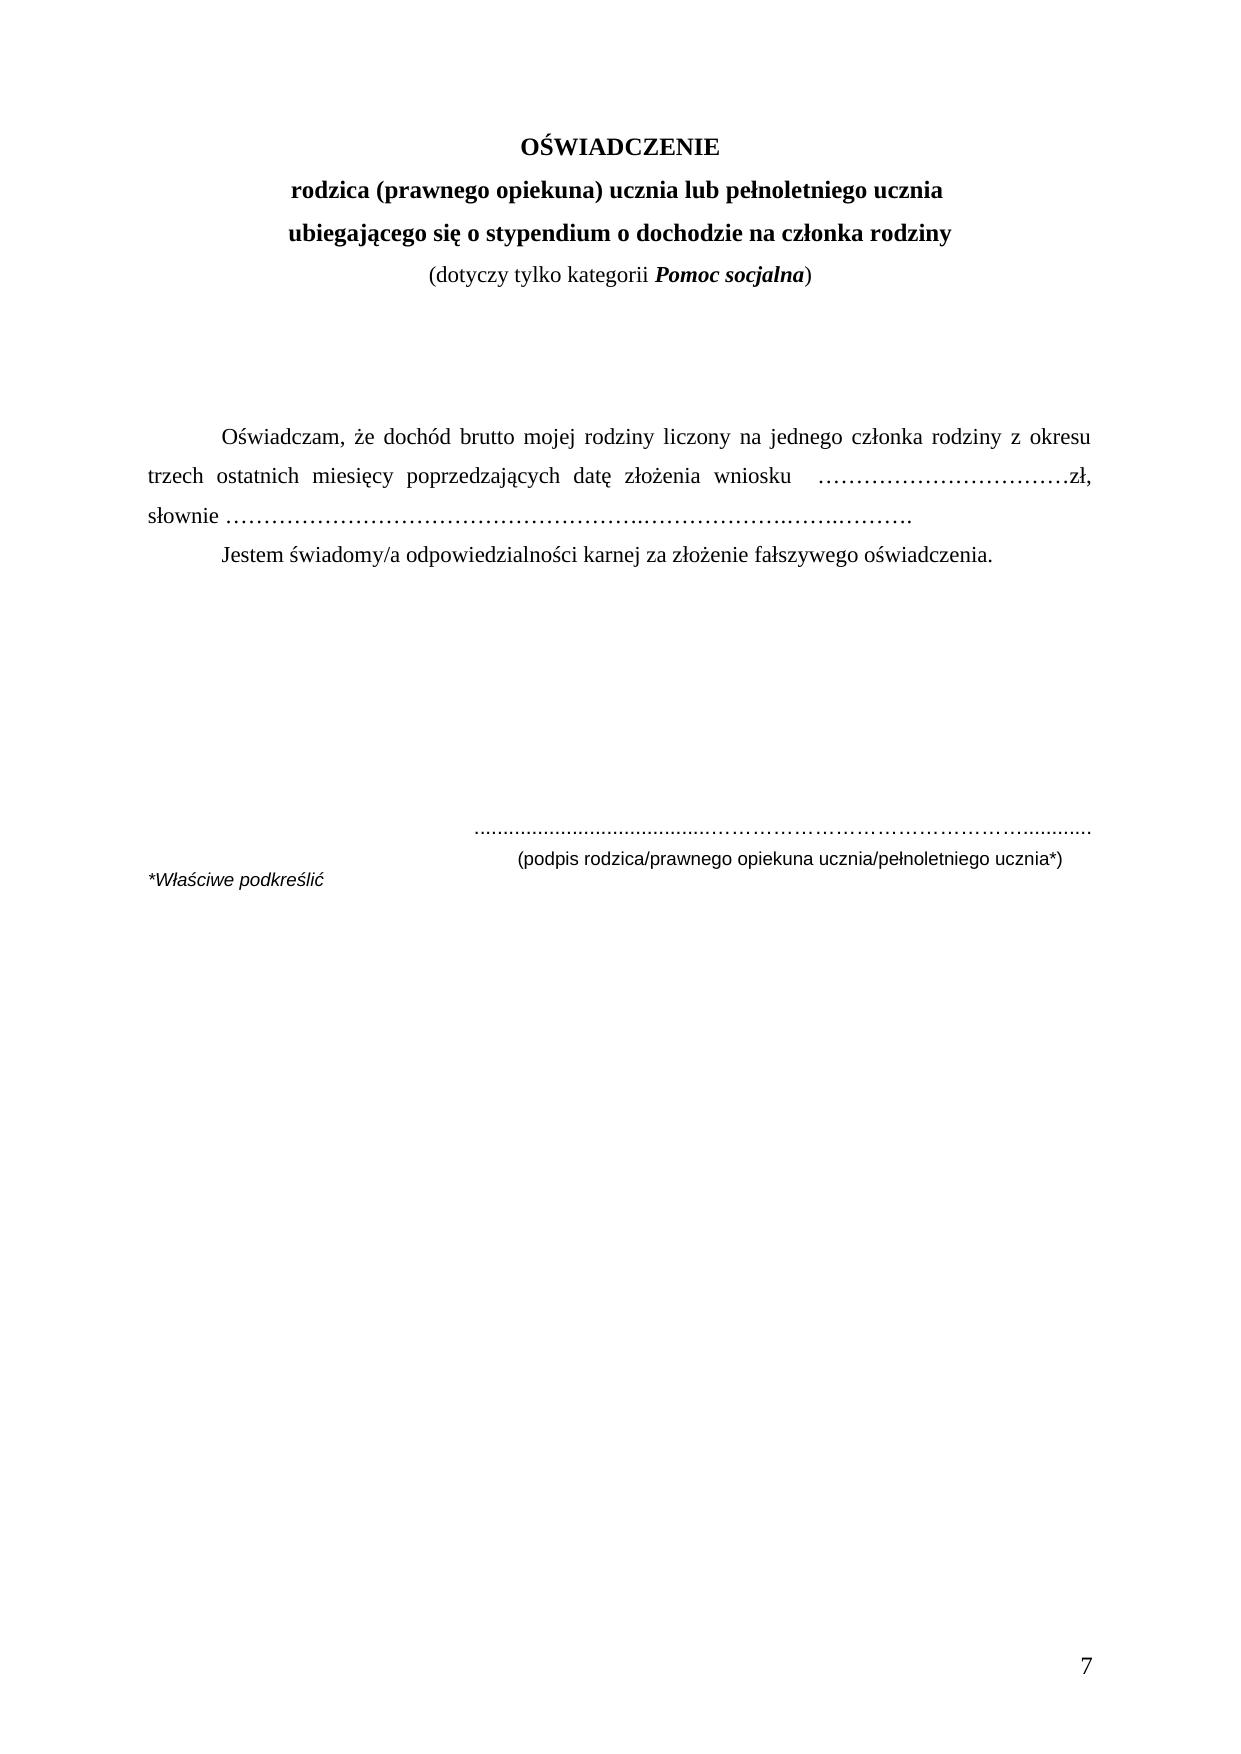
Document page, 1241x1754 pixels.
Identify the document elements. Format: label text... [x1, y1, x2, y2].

text rodzica (prawnego opiekuna) ucznia lub pełnoletniego ucznia ubiegającego się o stypendium o dochodzie na członka rodziny [148, 175, 1092, 247]
text (dotyczy tylko kategorii Pomoc socjalna) [148, 261, 1092, 287]
text Jestem świadomy/a odpowiedzialności karnej za złożenie fałszywego oświadczenia. [148, 541, 1092, 568]
text OŚWIADCZENIE [148, 132, 1092, 161]
text .........................................………………………………………............ [473, 815, 1092, 839]
text (podpis rodzica/prawnego opiekuna ucznia/pełnoletniego ucznia*) [487, 847, 1092, 869]
text *Właściwe podkreślić [148, 869, 1092, 891]
text Oświadczam, że dochód brutto mojej rodziny liczony na jednego członka rodziny z okresu trzech ostatnich miesięcy poprzedzających datę złożenia wniosku ……………………………zł, słownie ……………………………………………….……………….…….………. [148, 423, 1092, 528]
